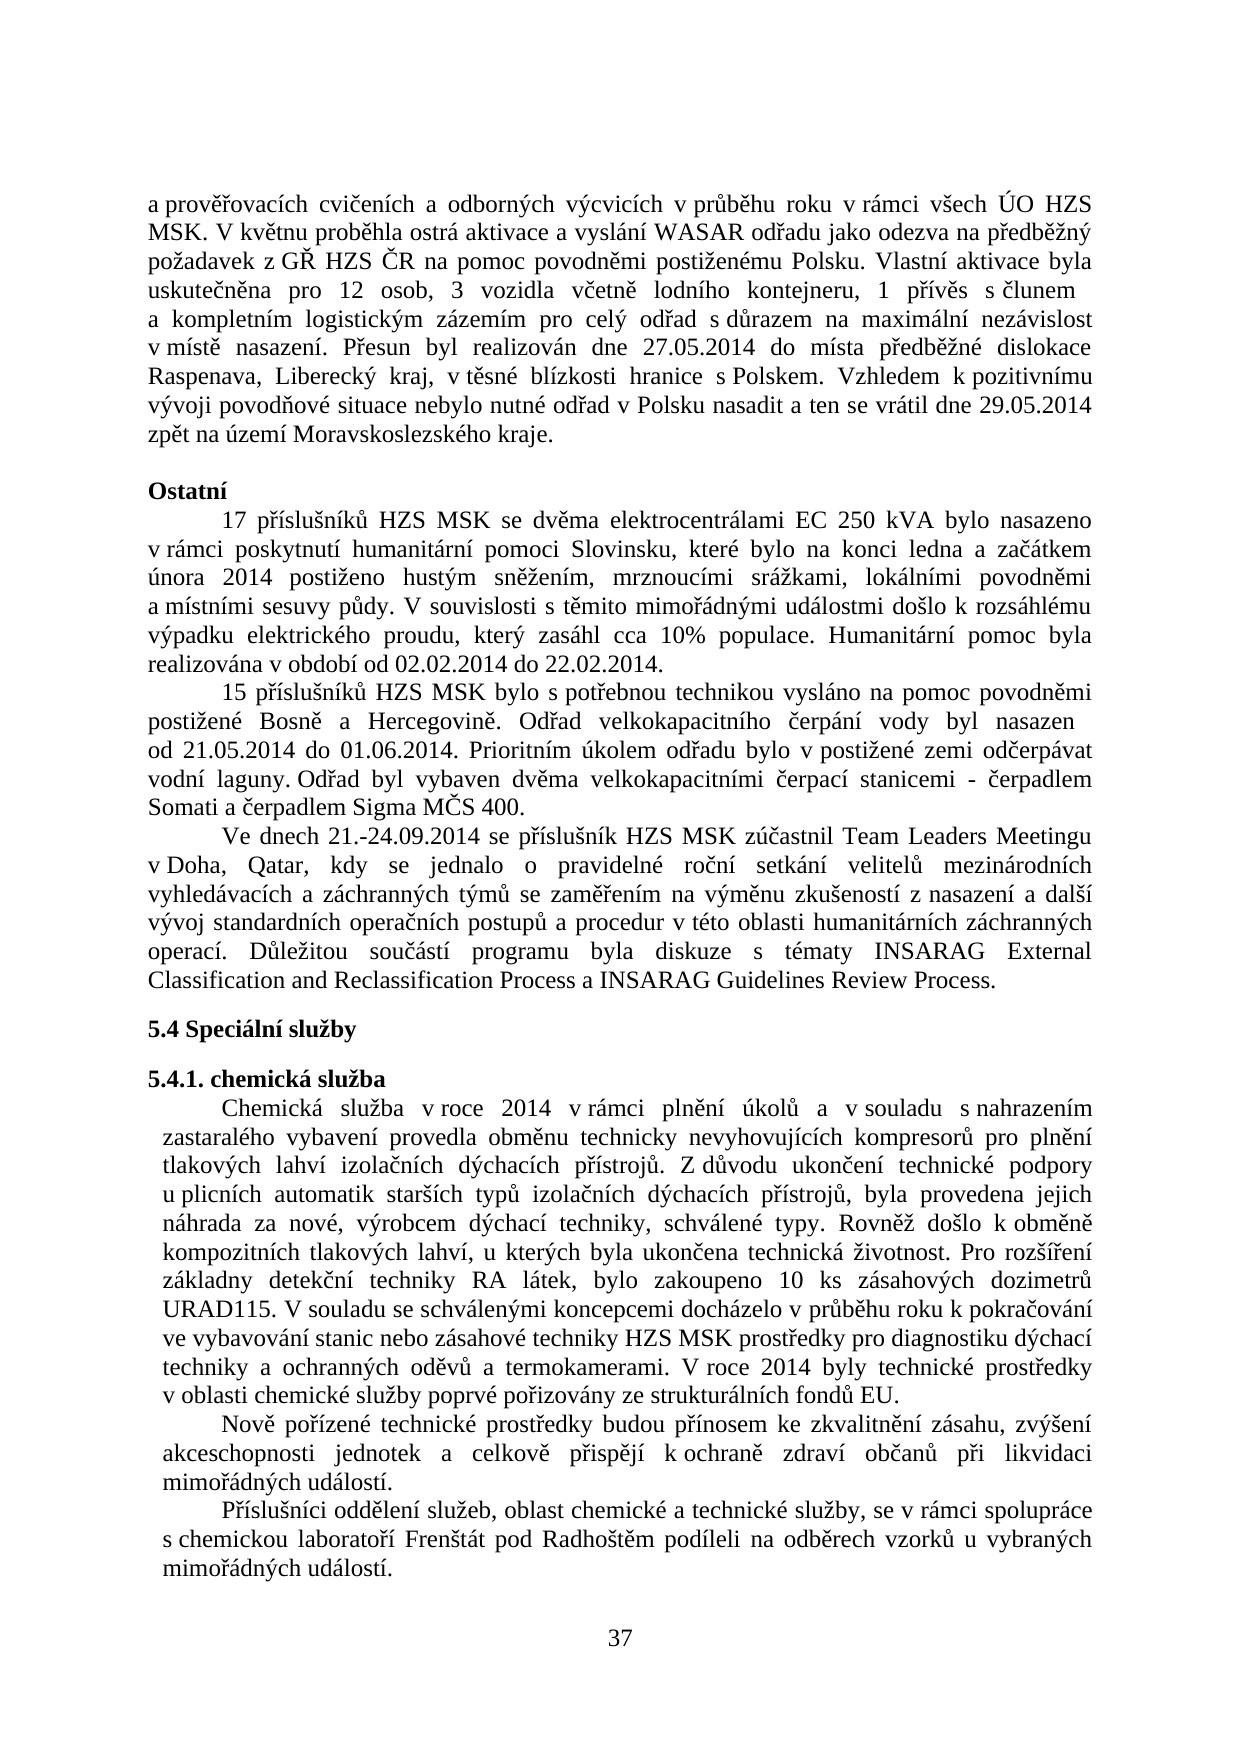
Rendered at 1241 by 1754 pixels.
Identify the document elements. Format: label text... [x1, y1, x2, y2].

text Nově pořízené technické prostředky budou přínosem ke zkvalitnění zásahu, zvýšení akceschopnosti jednotek a celkově přispějí k ochraně zdraví občanů při likvidaci mimořádných událostí. [162, 1409, 1093, 1495]
text 15 příslušníků HZS MSK bylo s potřebnou technikou vysláno na pomoc povodněmi postižené Bosně a Hercegovině. Odřad velkokapacitního čerpání vody byl nasazen od 21.05.2014 do 01.06.2014. Prioritním úkolem odřadu bylo v postižené zemi odčerpávat vodní laguny. Odřad byl vybaven dvěma velkokapacitními čerpací stanicemi - čerpadlem Somati a čerpadlem Sigma MČS 400. [148, 677, 1093, 821]
text Ostatní [148, 476, 1093, 505]
text Příslušníci oddělení služeb, oblast chemické a technické služby, se v rámci spolupráce s chemickou laboratoří Frenštát pod Radhoštěm podíleli na odběrech vzorků u vybraných mimořádných událostí. [162, 1495, 1093, 1582]
text Chemická služba v roce 2014 v rámci plnění úkolů a v souladu s nahrazením zastaralého vybavení provedla obměnu technicky nevyhovujících kompresorů pro plnění tlakových lahví izolačních dýchacích přístrojů. Z důvodu ukončení technické podpory u plicních automatik starších typů izolačních dýchacích přístrojů, byla provedena jejich náhrada za nové, výrobcem dýchací techniky, schválené typy. Rovněž došlo k obměně kompozitních tlakových lahví, u kterých byla ukončena technická životnost. Pro rozšíření základny detekční techniky RA látek, bylo zakoupeno 10 ks zásahových dozimetrů URAD115. V souladu se schválenými koncepcemi docházelo v průběhu roku k pokračování ve vybavování stanic nebo zásahové techniky HZS MSK prostředky pro diagnostiku dýchací techniky a ochranných oděvů a termokamerami. V roce 2014 byly technické prostředky v oblasti chemické služby poprvé pořizovány ze strukturálních fondů EU. [162, 1093, 1093, 1409]
text 17 příslušníků HZS MSK se dvěma elektrocentrálami EC 250 kVA bylo nasazeno v rámci poskytnutí humanitární pomoci Slovinsku, které bylo na konci ledna a začátkem února 2014 postiženo hustým sněžením, mrznoucími srážkami, lokálními povodněmi a místními sesuvy půdy. V souvislosti s těmito mimořádnými událostmi došlo k rozsáhlému výpadku elektrického proudu, který zasáhl cca 10% populace. Humanitární pomoc byla realizována v období od 02.02.2014 do 22.02.2014. [148, 505, 1093, 677]
text Ve dnech 21.-24.09.2014 se příslušník HZS MSK zúčastnil Team Leaders Meetingu v Doha, Qatar, kdy se jednalo o pravidelné roční setkání velitelů mezinárodních vyhledávacích a záchranných týmů se zaměřením na výměnu zkušeností z nasazení a další vývoj standardních operačních postupů a procedur v této oblasti humanitárních záchranných operací. Důležitou součástí programu byla diskuze s tématy INSARAG External Classification and Reclassification Process a INSARAG Guidelines Review Process. [148, 821, 1093, 994]
subtitle 5.4 Speciální služby [148, 1014, 1093, 1043]
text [148, 189, 1093, 447]
subtitle 5.4.1. chemická služba [148, 1064, 1093, 1093]
